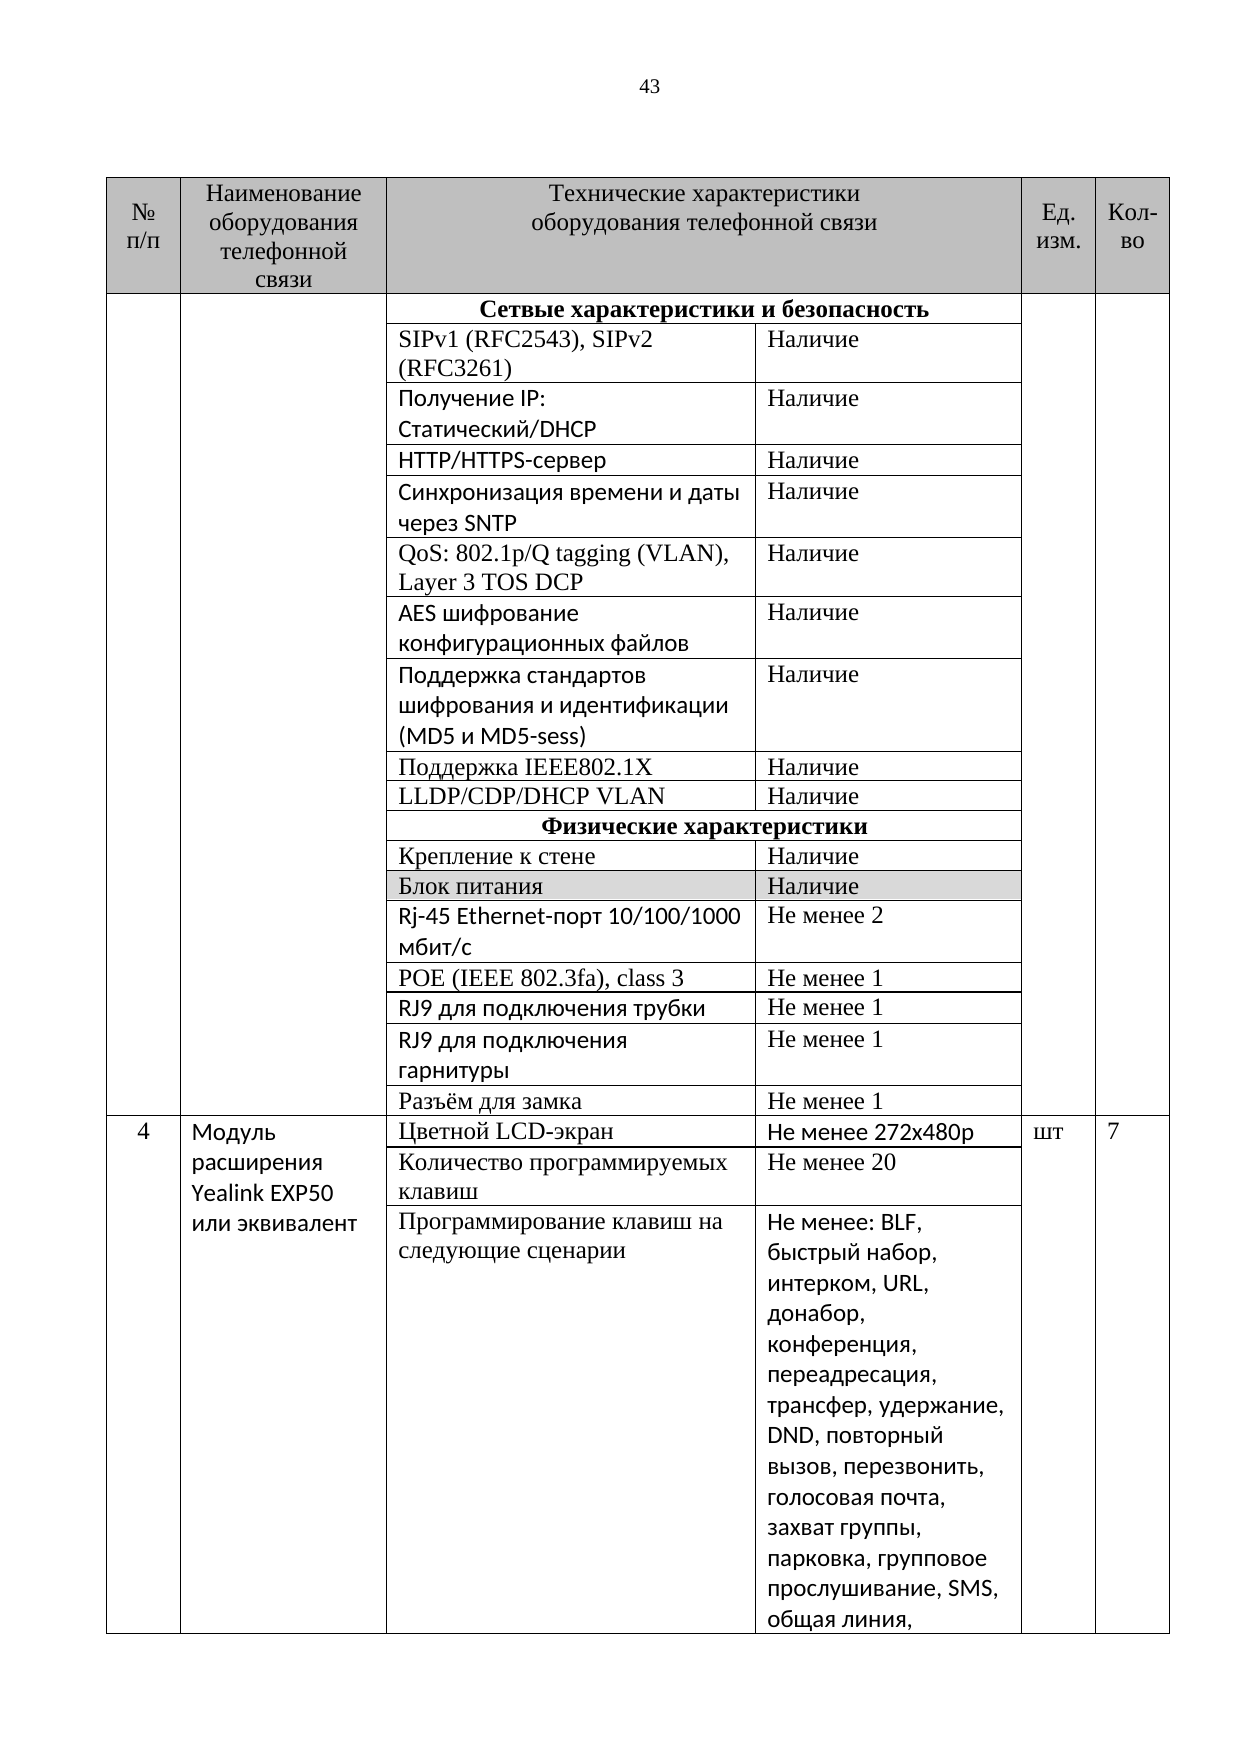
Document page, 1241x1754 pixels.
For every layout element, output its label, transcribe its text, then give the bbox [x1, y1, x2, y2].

table_cell RJ9 для подключения трубки [387, 993, 755, 1023]
table_cell 7 [1096, 1116, 1169, 1633]
table_cell Поддержка стандартов шифрования и идентификации (MD5 и MD5-sess) [387, 659, 755, 751]
table_cell Наличие [756, 324, 1021, 382]
table_cell Наличие [756, 538, 1021, 596]
table_cell Количество программируемых клавиш [387, 1148, 755, 1205]
table_header Ед. изм. [1022, 178, 1095, 293]
table_cell Сетвые характеристики и безопасность [387, 294, 1021, 323]
table_cell Наличие [756, 659, 1021, 751]
table_cell Rj-45 Ethernet-порт 10/100/1000 мбит/с [387, 901, 755, 962]
table_cell Наличие [756, 383, 1021, 444]
table_cell Физические характеристики [387, 811, 1021, 840]
table_cell 4 [107, 1116, 180, 1633]
table_cell Не менее 272х480p [756, 1116, 1021, 1146]
table_cell Блок питания [387, 871, 755, 899]
table_cell Наличие [756, 871, 1021, 899]
table_cell Наличие [756, 597, 1021, 658]
table_cell POE (IEEE 802.3fa), class 3 [387, 963, 755, 991]
table_cell Разъём для замка [387, 1086, 755, 1115]
table_cell Синхронизация времени и даты через SNTP [387, 476, 755, 537]
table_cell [387, 1206, 755, 1633]
table_header Технические характеристики оборудования телефонной связи [387, 178, 1021, 293]
table_cell Не менее 2 [756, 901, 1021, 962]
table_header № п/п [107, 178, 180, 293]
table_cell Не менее 1 [756, 993, 1021, 1023]
table_cell Наличие [756, 752, 1021, 780]
table_header Кол-во [1096, 178, 1169, 293]
table_cell Наличие [756, 476, 1021, 537]
table_cell Поддержка IEEE802.1X [387, 752, 755, 780]
table_cell Наличие [756, 445, 1021, 475]
table_cell Модуль расширения Yealink EXP50 или эквивалент [181, 1116, 386, 1633]
table_cell Не менее 1 [756, 1086, 1021, 1115]
table_cell Не менее 20 [756, 1148, 1021, 1205]
table_cell Наличие [756, 841, 1021, 870]
table_cell Цветной LCD-экран [387, 1116, 755, 1146]
table_cell Наличие [756, 781, 1021, 810]
table_cell SIPv1 (RFC2543), SIPv2 (RFC3261) [387, 324, 755, 382]
table_cell HTTP/HTTPS-сервер [387, 445, 755, 475]
table_header Наименование оборудования телефонной связи [181, 178, 386, 293]
table_cell RJ9 для подключения гарнитуры [387, 1024, 755, 1085]
table_cell шт [1022, 1116, 1095, 1633]
table_cell Получение IP: Статический/DHCP [387, 383, 755, 444]
table_cell Не менее 1 [756, 1024, 1021, 1085]
table_cell Не менее 1 [756, 963, 1021, 991]
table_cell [756, 1206, 1021, 1633]
table_cell Крепление к стене [387, 841, 755, 870]
table_cell AES шифрование конфигурационных файлов [387, 597, 755, 658]
table_cell LLDP/CDP/DHCP VLAN [387, 781, 755, 810]
table_cell QoS: 802.1p/Q tagging (VLAN), Layer 3 TOS DCP [387, 538, 755, 596]
